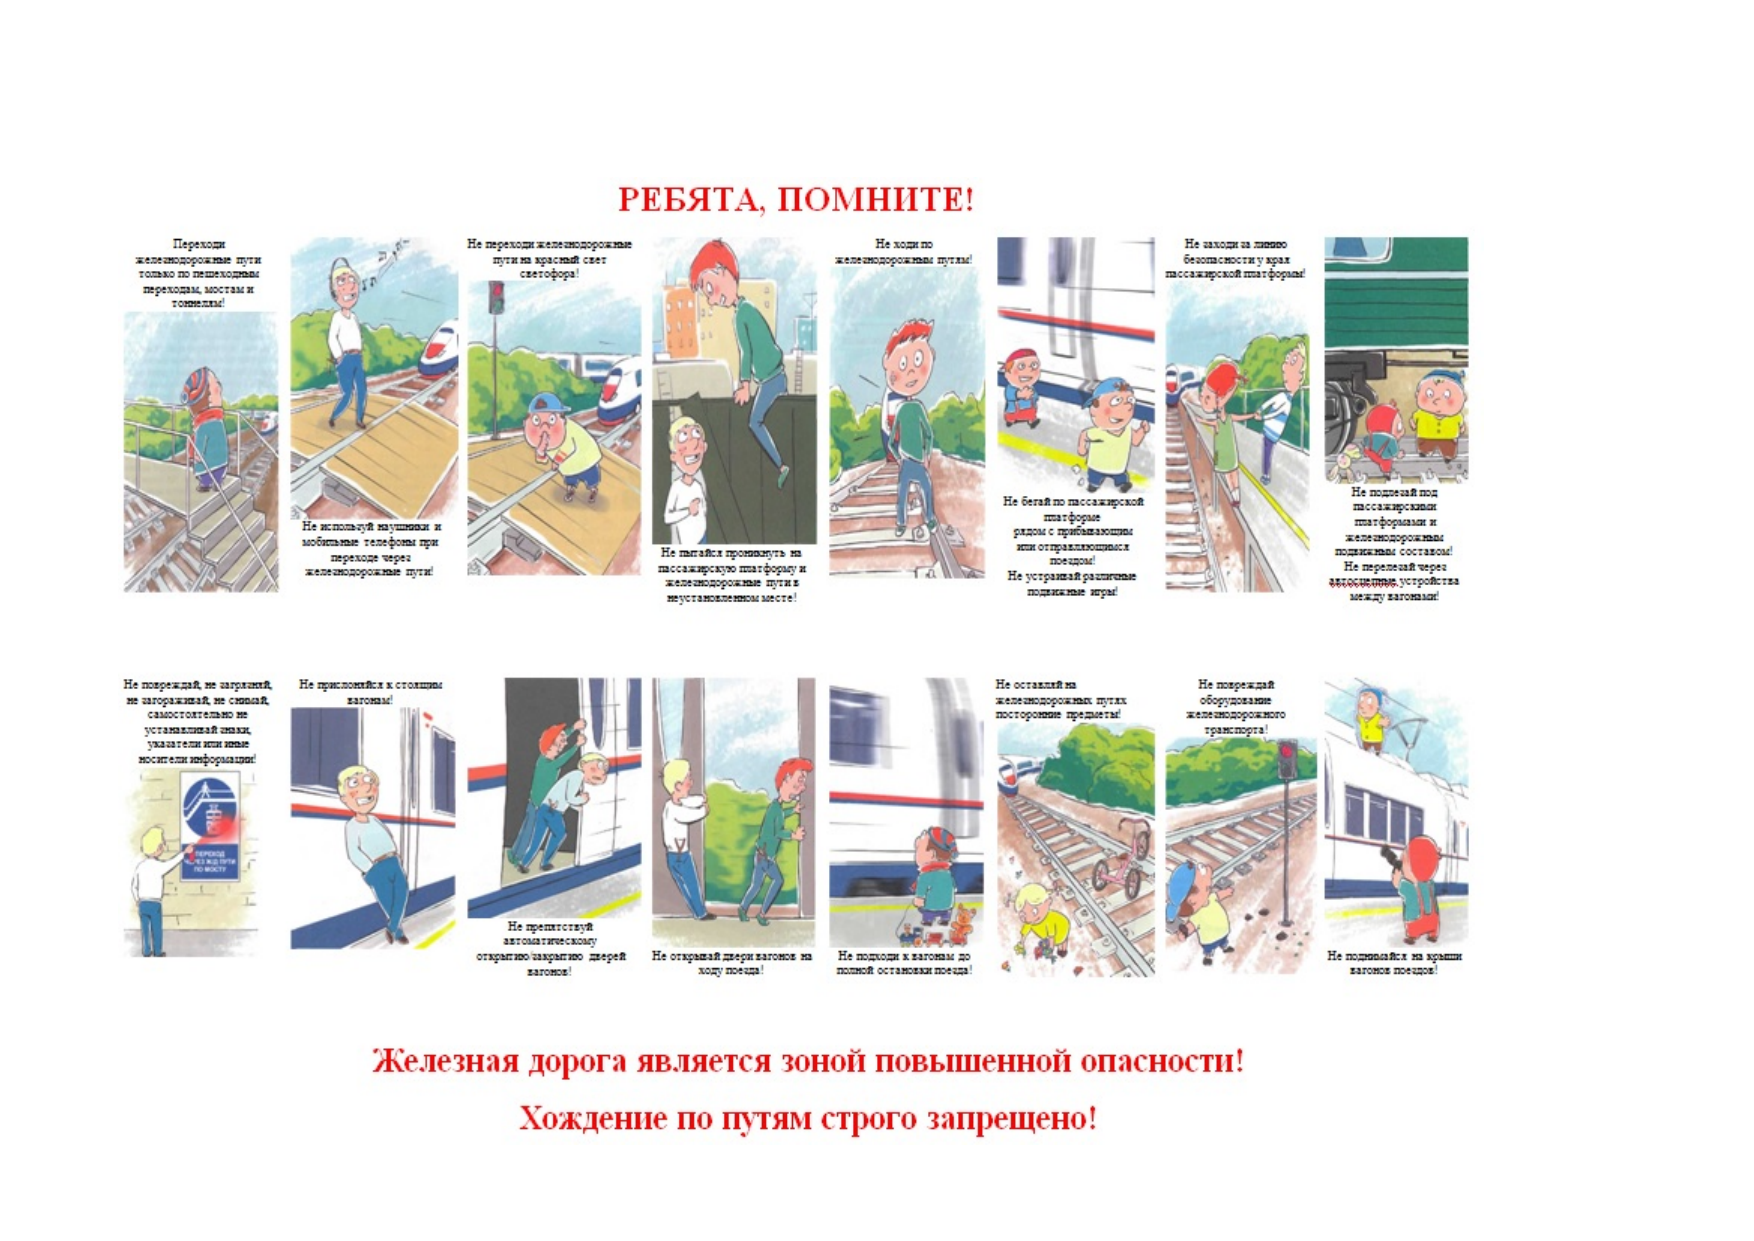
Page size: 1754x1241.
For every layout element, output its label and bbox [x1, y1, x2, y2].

picture [118, 177, 1484, 1145]
